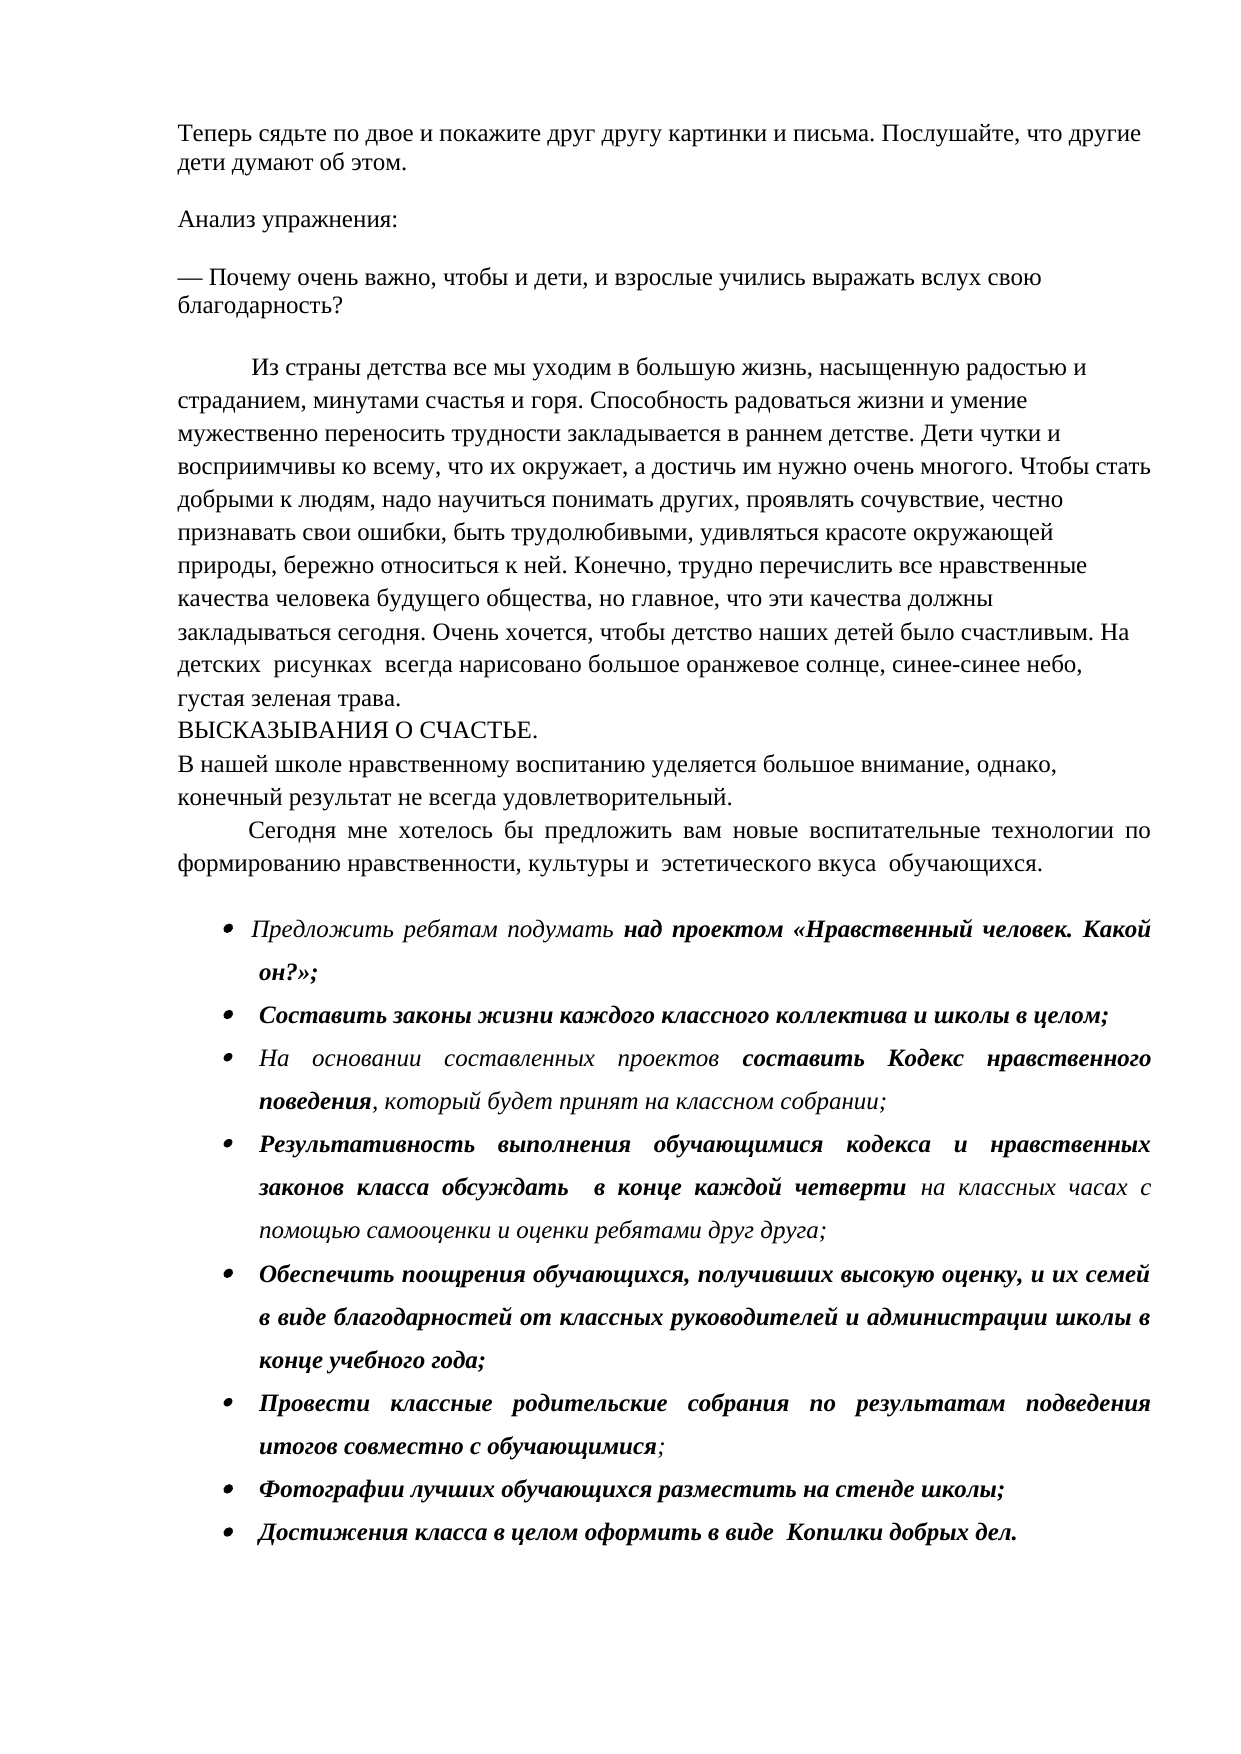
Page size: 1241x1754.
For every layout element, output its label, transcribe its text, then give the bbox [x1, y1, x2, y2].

list Провести классные родительские собрания по результатам подведения итогов совместно с обучающимися; [221, 1388, 1152, 1460]
text ВЫСКАЗЫВАНИЯ О СЧАСТЬЕ. [177, 716, 1152, 744]
text — Почему очень важно, чтобы и дети, и взрослые учились выражать вслух свою благодарность? [177, 262, 1152, 319]
text Теперь сядьте по двое и покажите друг другу картинки и письма. Послушайте, что другие дети думают об этом. [177, 118, 1152, 176]
text Сегодня мне хотелось бы предложить вам новые воспитательные технологии по формированию нравственности, культуры и эстетического вкуса обучающихся. [177, 815, 1152, 876]
list Предложить ребятам подумать над проектом «Нравственный человек. Какой он?»; [221, 914, 1152, 986]
list Обеспечить поощрения обучающихся, получивших высокую оценку, и их семей в виде благодарностей от классных руководителей и администрации школы в конце учебного года; [221, 1259, 1152, 1374]
text Анализ упражнения: [177, 204, 1152, 233]
text Из страны детства все мы уходим в большую жизнь, насыщенную радостью и страданием, минутами счастья и горя. Способность радоваться жизни и умение мужественно переносить трудности закладывается в раннем детстве. Дети чутки и восприимчивы ко всему, что их окружает, а достичь им нужно очень многого. Чтобы стать добрыми к людям, надо научиться понимать других, проявлять сочувствие, честно признавать свои ошибки, быть трудолюбивыми, удивляться красоте окружающей природы, бережно относиться к ней. Конечно, трудно перечислить все нравственные качества человека будущего общества, но главное, что эти качества должны закладываться сегодня. Очень хочется, чтобы детство наших детей было счастливым. На детских рисунках всегда нарисовано большое оранжевое солнце, синее-синее небо, густая зеленая трава. [177, 352, 1152, 711]
list Результативность выполнения обучающимися кодекса и нравственных законов класса обсуждать в конце каждой четверти на классных часах с помощью самооценки и оценки ребятами друг друга; [221, 1129, 1152, 1244]
list На основании составленных проектов составить Кодекс нравственного поведения, который будет принят на классном собрании; [221, 1043, 1152, 1115]
list Фотографии лучших обучающихся разместить на стенде школы; [221, 1474, 1152, 1503]
list Составить законы жизни каждого классного коллектива и школы в целом; [221, 1000, 1152, 1029]
list Достижения класса в целом оформить в виде Копилки добрых дел. [221, 1517, 1152, 1546]
text В нашей школе нравственному воспитанию уделяется большое внимание, однако, конечный результат не всегда удовлетворительный. [177, 749, 1152, 810]
